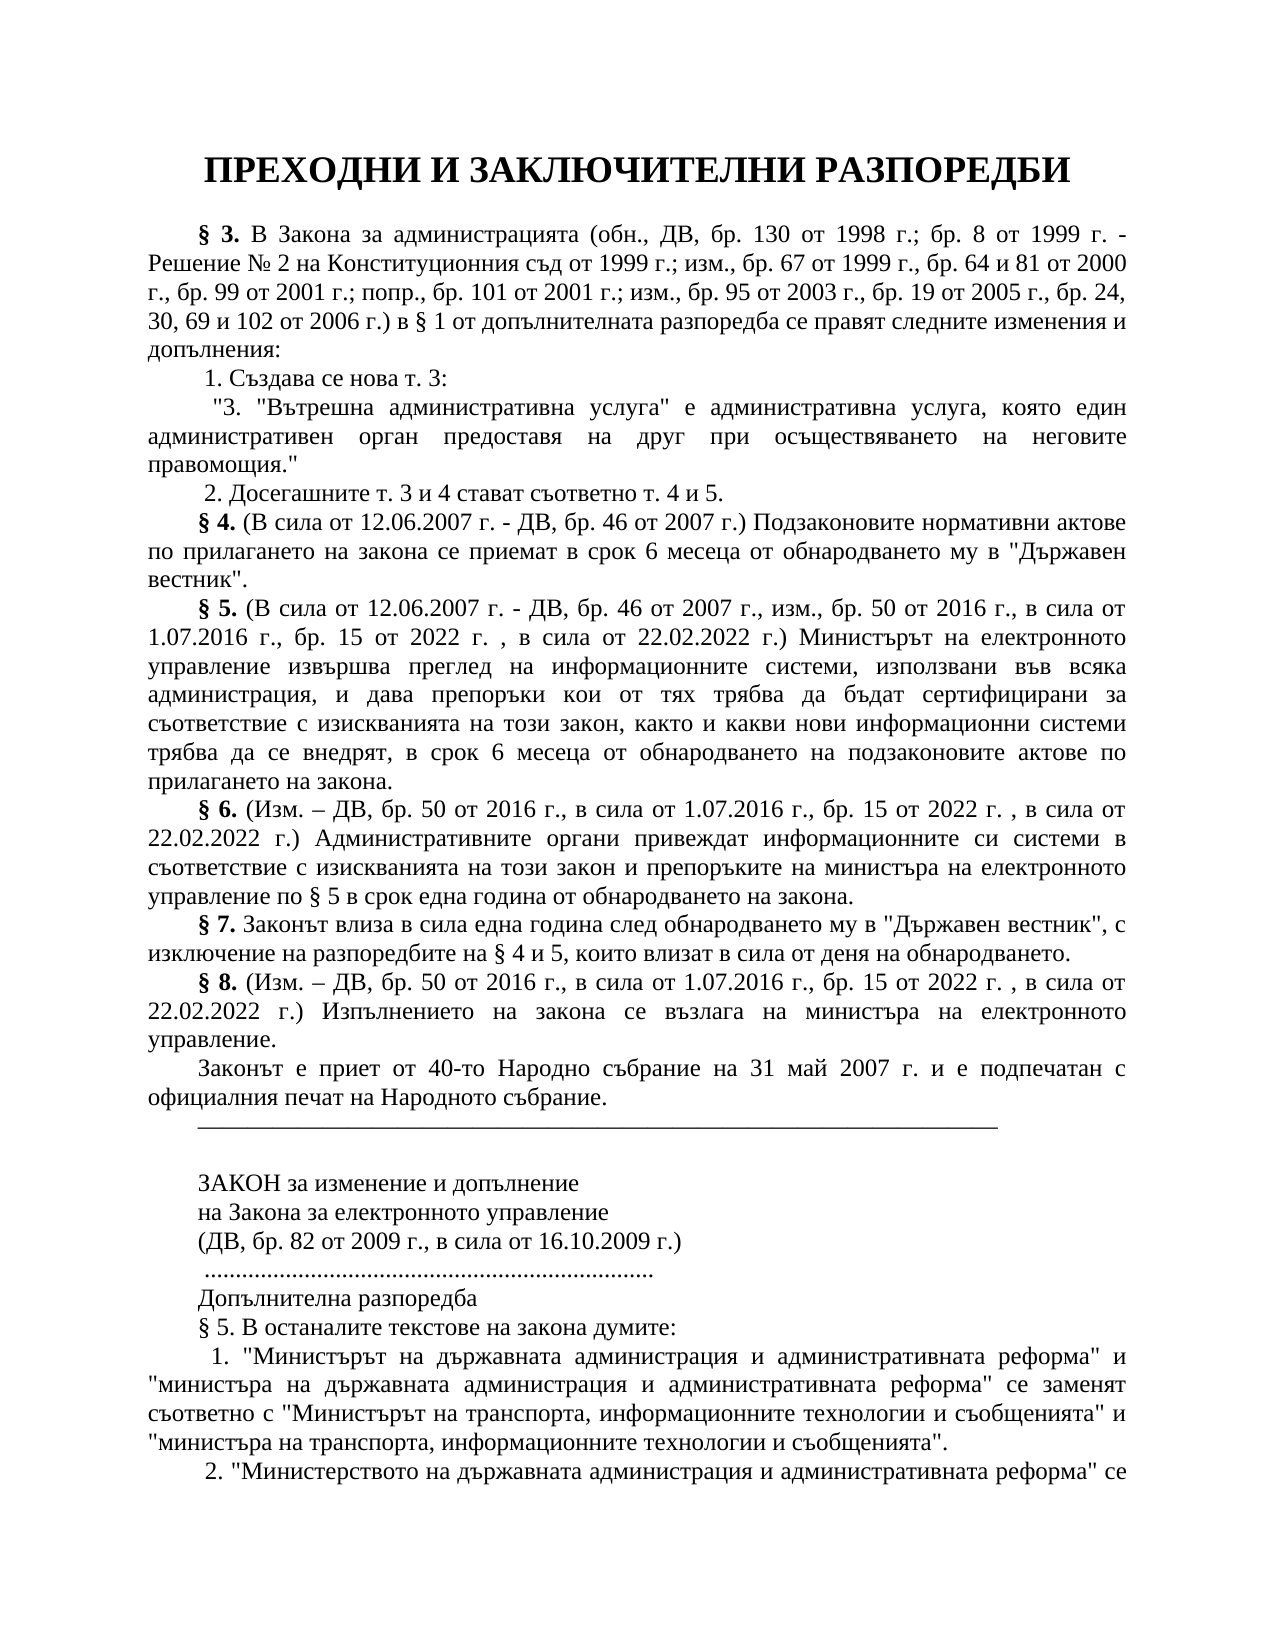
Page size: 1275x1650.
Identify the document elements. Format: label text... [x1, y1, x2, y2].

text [148, 1456, 1127, 1484]
text Законът е приет от 40-то Народно събрание на 31 май 2007 г. и е подпечатан с официалния печат на Народното събрание. [148, 1053, 1127, 1111]
text § 8. (Изм. – ДВ, бр. 50 от 2016 г., в сила от 1.07.2016 г., бр. 15 от 2022 г. , в сила от 22.02.2022 г.) Изпълнението на закона се възлага на министъра на електронното управление. [148, 967, 1127, 1053]
text § 4. (В сила от 12.06.2007 г. - ДВ, бр. 46 от 2007 г.) Подзаконовите нормативни актове по прилагането на закона се приемат в срок 6 месеца от обнародването му в "Държавен вестник". [148, 507, 1127, 593]
text 1. Създава се нова т. 3: [148, 363, 1127, 392]
text § 7. Законът влиза в сила една година след обнародването му в "Държавен вестник", с изключение на разпоредбите на § 4 и 5, които влизат в сила от деня на обнародването. [148, 909, 1127, 967]
text на Закона за електронното управлениe [148, 1197, 1127, 1226]
text § 5. В останалите текстове на закона думите: [148, 1312, 1127, 1341]
text ПРЕХОДНИ И ЗАКЛЮЧИТЕЛНИ РАЗПОРЕДБИ [148, 148, 1127, 191]
text (ДВ, бр. 82 от 2009 г., в сила от 16.10.2009 г.) [148, 1226, 1127, 1254]
text Допълнителна разпоредба [148, 1283, 1127, 1312]
text ........................................................................ [148, 1254, 1127, 1283]
text § 6. (Изм. – ДВ, бр. 50 от 2016 г., в сила от 1.07.2016 г., бр. 15 от 2022 г. , в сила от 22.02.2022 г.) Административните органи привеждат информационните си системи в съответствие с изискванията на този закон и препоръките на министъра на електронното управление по § 5 в срок една година от обнародването на закона. [148, 794, 1127, 909]
text 2. Досегашните т. 3 и 4 стават съответно т. 4 и 5. [148, 478, 1127, 507]
text § 3. В Закона за администрацията (обн., ДВ, бр. 130 от 1998 г.; бр. 8 от 1999 г. - Решение № 2 на Конституционния съд от 1999 г.; изм., бр. 67 от 1999 г., бр. 64 и 81 от 2000 г., бр. 99 от 2001 г.; попр., бр. 101 от 2001 г.; изм., бр. 95 от 2003 г., бр. 19 от 2005 г., бр. 24, 30, 69 и 102 от 2006 г.) в § 1 от допълнителната разпоредба се правят следните изменения и допълнения: [148, 219, 1127, 363]
text ЗАКОН за изменение и допълнение [148, 1168, 1127, 1197]
text § 5. (В сила от 12.06.2007 г. - ДВ, бр. 46 от 2007 г., изм., бр. 50 от 2016 г., в сила от 1.07.2016 г., бр. 15 от 2022 г. , в сила от 22.02.2022 г.) Министърът на електронното управление извършва преглед на информационните системи, използвани във всяка администрация, и дава препоръки кои от тях трябва да бъдат сертифицирани за съответствие с изискванията на този закон, както и какви нови информационни системи трябва да се внедрят, в срок 6 месеца от обнародването на подзаконовите актове по прилагането на закона. [148, 593, 1127, 794]
text "3. "Вътрешна административна услуга" е административна услуга, която един административен орган предоставя на друг при осъществяването на неговите правомощия." [148, 392, 1127, 478]
text 1. "Министърът на държавната администрация и административната реформа" и "министъра на държавната администрация и административната реформа" се заменят съответно с "Министърът на транспорта, информационните технологии и съобщенията" и "министъра на транспорта, информационните технологии и съобщенията". [148, 1341, 1127, 1456]
text ———————————————————————————————— [148, 1111, 1127, 1139]
